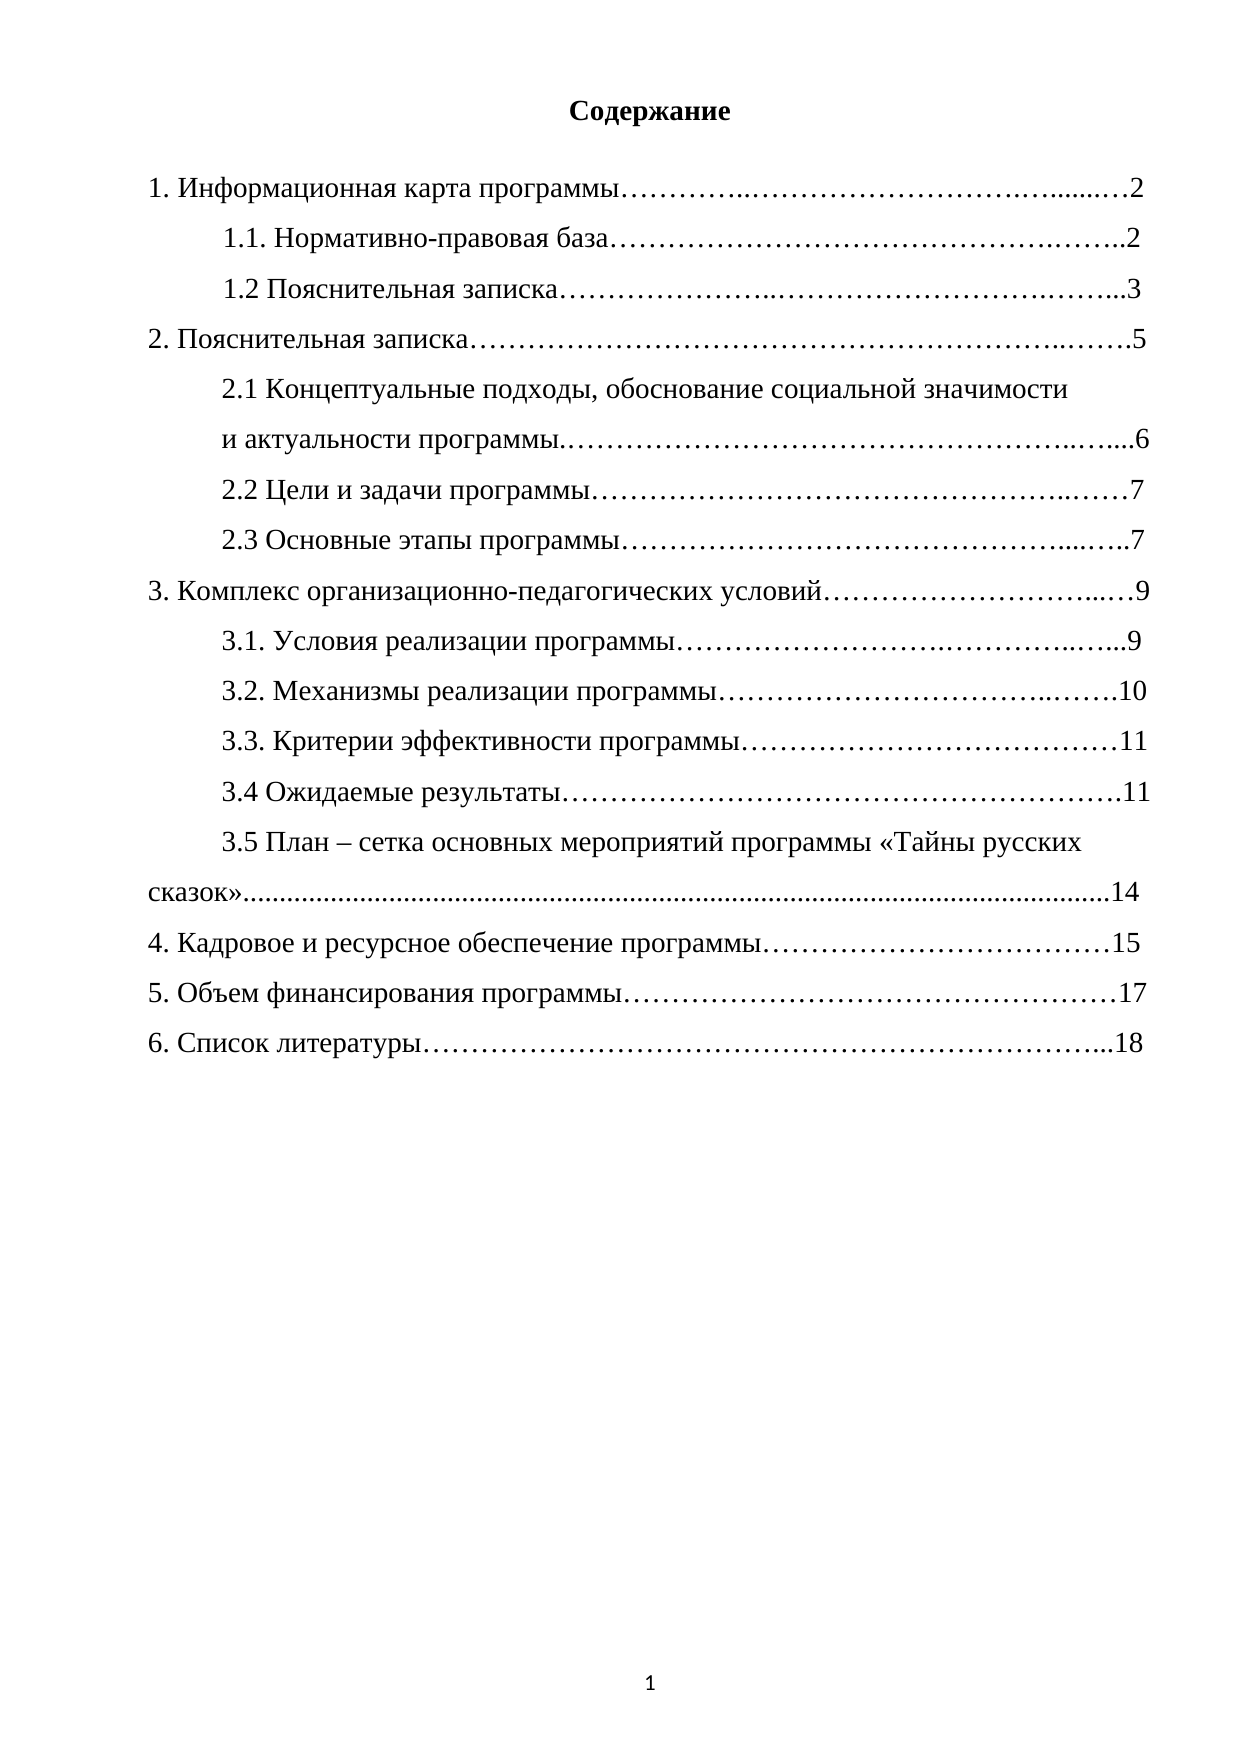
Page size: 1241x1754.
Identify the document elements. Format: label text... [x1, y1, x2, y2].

text 2. Пояснительная записка……………………………………………………..…….5 [148, 321, 1152, 354]
text 3.1. Условия реализации программы……………………….…………..…...9 [148, 623, 1152, 656]
text 5. Объем финансирования программы……………………………………………17 [148, 975, 1152, 1009]
text 2.1 Концептуальные подходы, обоснование социальной значимости [148, 371, 1152, 405]
list 1.2 Пояснительная записка…………………..……………………….……...3 [223, 271, 1152, 304]
text 3.3. Критерии эффективности программы…………………………………11 [148, 723, 1152, 757]
text 2.3 Основные этапы программы………………………………………....…..7 [148, 522, 1152, 556]
text 3.2. Механизмы реализации программы……………………………..…….10 [148, 673, 1152, 707]
text 6. Список литературы……………………………………………………………...18 [148, 1025, 1152, 1059]
text 3.5 План – сетка основных мероприятий программы «Тайны русских сказок».......................................................................................................................14 [148, 824, 1152, 908]
text Содержание [148, 93, 1152, 127]
list 1.1. Нормативно-правовая база……………………………………….……..2 [223, 220, 1152, 254]
text 4. Кадровое и ресурсное обеспечение программы………………………………15 [148, 925, 1152, 958]
text и актуальности программы.……………………………………………..…....6 [148, 422, 1152, 455]
text 3.4 Ожидаемые результаты………………………………………………….11 [148, 774, 1152, 807]
text 3. Комплекс организационно-педагогических условий………………………...…9 [148, 573, 1152, 606]
list Информационная карта программы…………..……………………….….......…2 [148, 170, 1152, 204]
text 2.2 Цели и задачи программы…………………………………………..……7 [148, 472, 1152, 506]
